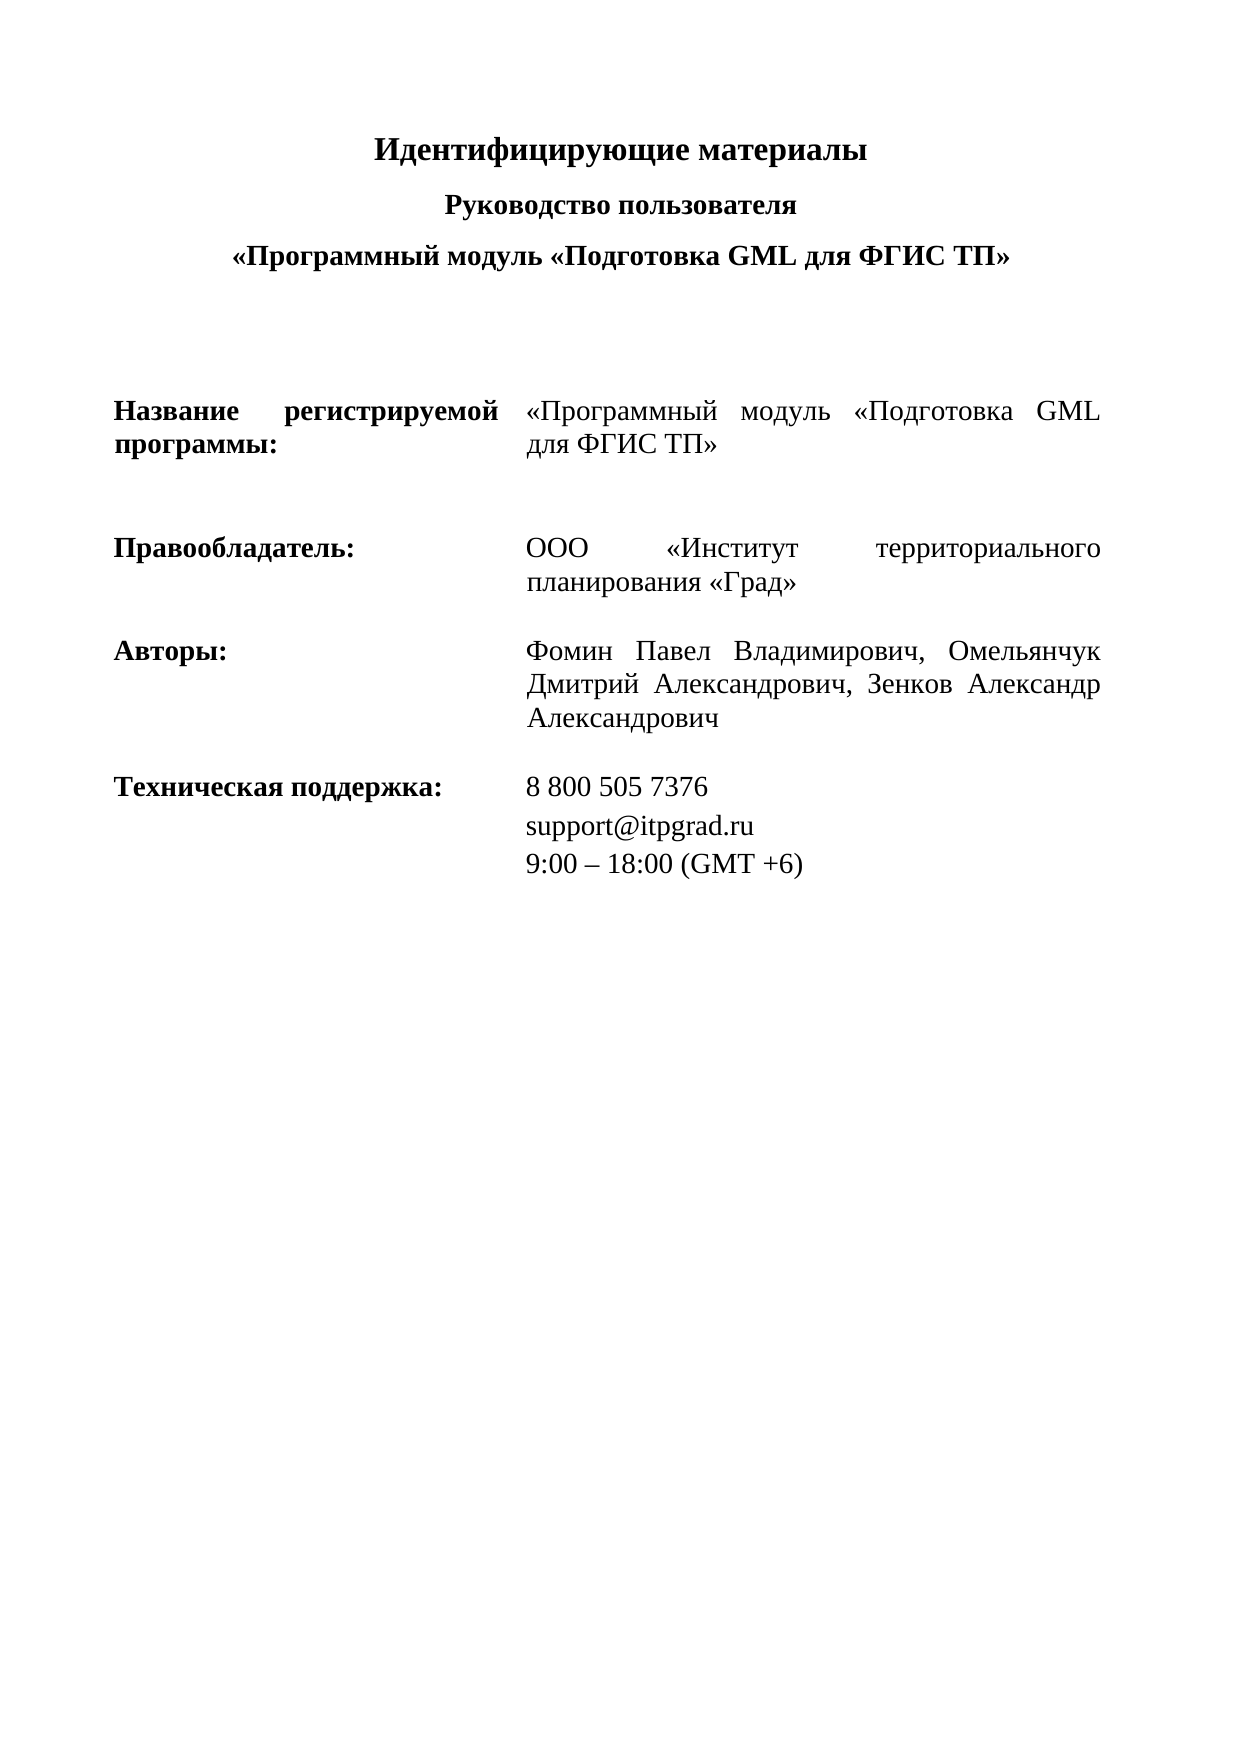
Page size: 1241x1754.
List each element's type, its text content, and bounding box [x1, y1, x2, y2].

text Руководство пользователя [120, 187, 1121, 221]
table_cell Правообладатель: [97, 530, 510, 633]
table_header Название регистрируемой программы: [97, 393, 510, 530]
table_header «Программный модуль «Подготовка GML для ФГИС ТП» [510, 393, 1112, 530]
table_cell Техническая поддержка: [97, 769, 510, 881]
text Идентифицирующие материалы [120, 129, 1121, 167]
table_cell 8 800 505 7376 support@itpgrad.ru 9:00 – 18:00 (GMT +6) [510, 769, 1112, 881]
table_cell ООО «Институт территориального планирования «Град» [510, 530, 1112, 633]
table_cell Авторы: [97, 633, 510, 769]
text «Программный модуль «Подготовка GML для ФГИС ТП» [120, 238, 1121, 272]
table_cell Фомин Павел Владимирович, Омельянчук Дмитрий Александрович, Зенков Александр Александрович [510, 633, 1112, 769]
